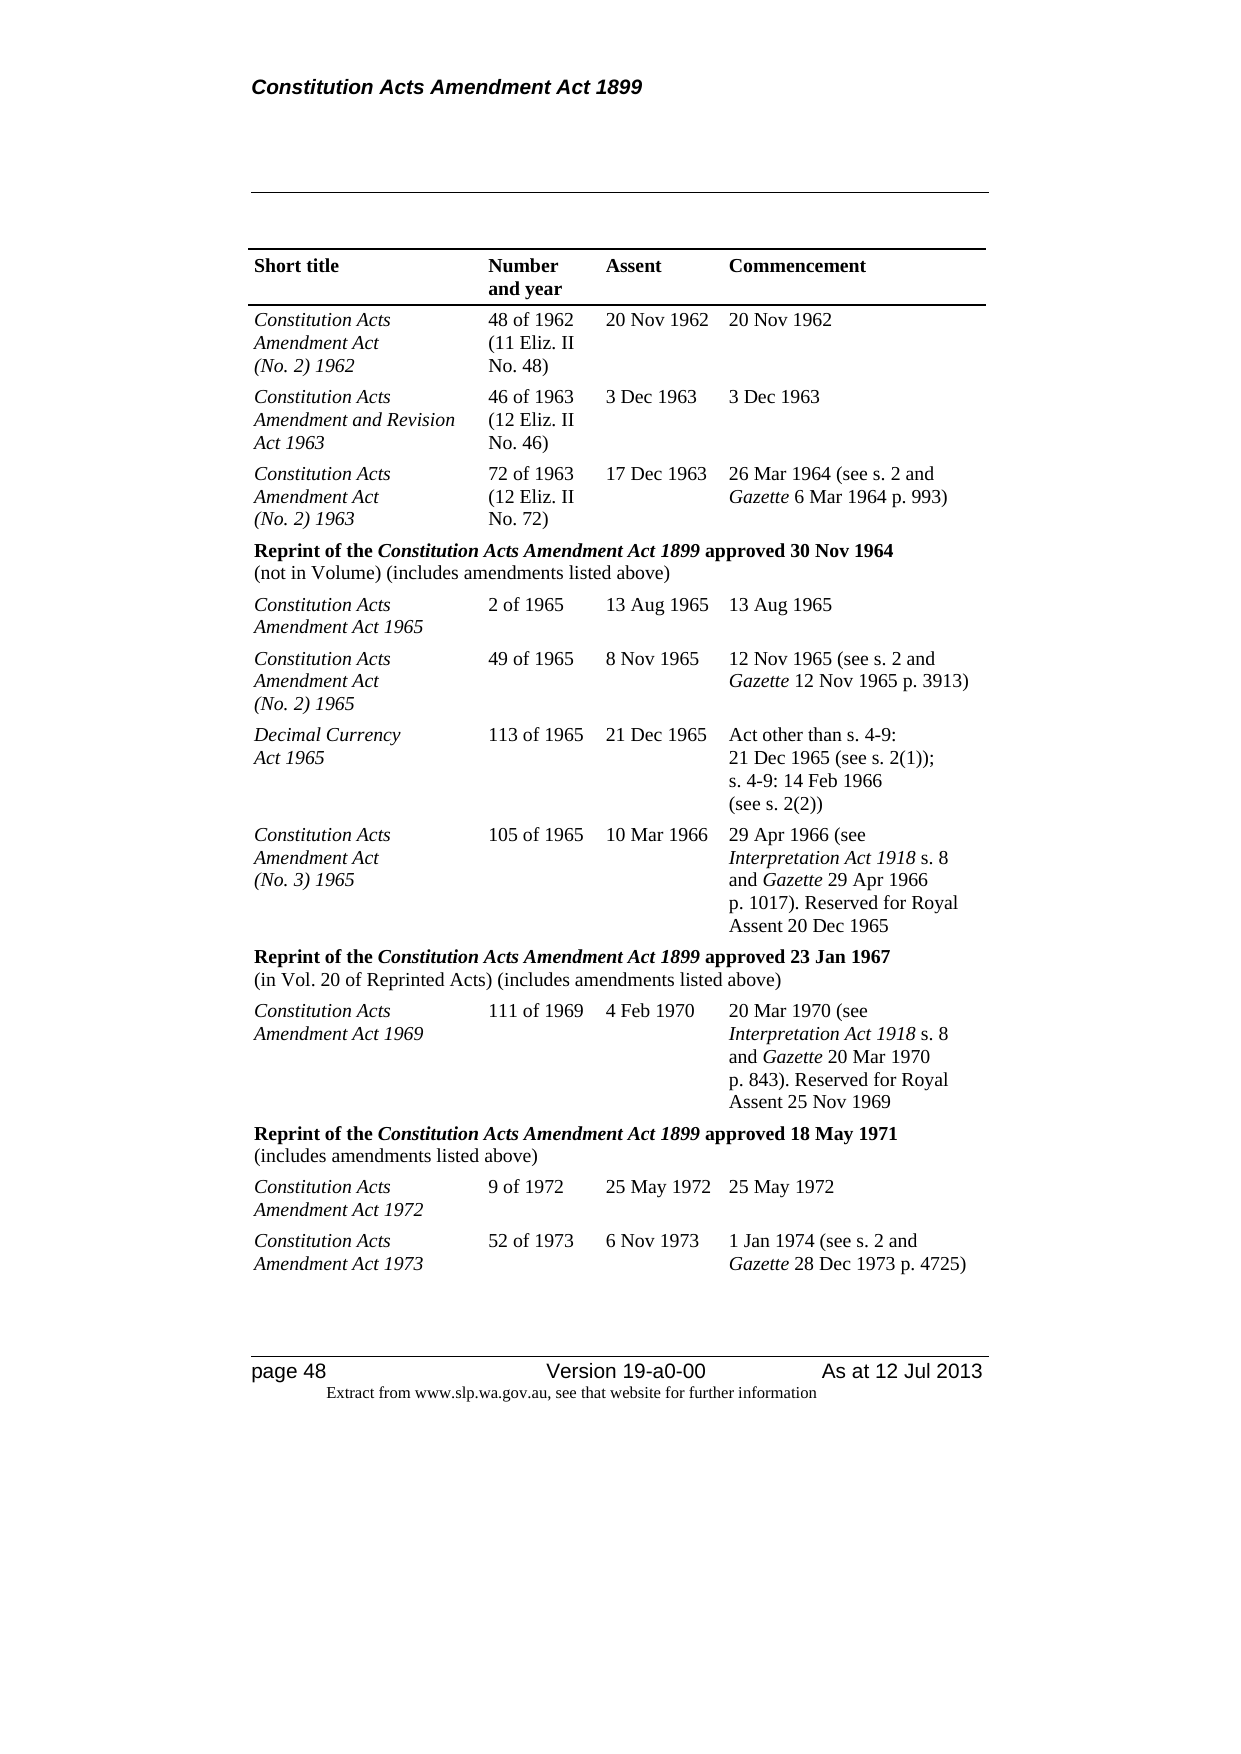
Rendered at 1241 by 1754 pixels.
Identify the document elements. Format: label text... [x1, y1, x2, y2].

table_cell Constitution Acts Amendment Act (No. 3) 1965 [248, 819, 482, 941]
table_cell 17 Dec 1963 [600, 458, 723, 534]
table_cell 9 of 1972 [482, 1171, 600, 1225]
table_cell 46 of 1963 (12 Eliz. II No. 46) [482, 381, 600, 458]
table_cell 13 Aug 1965 [723, 588, 986, 642]
table_cell 26 Mar 1964 (see s. 2 and Gazette 6 Mar 1964 p. 993) [723, 458, 986, 534]
table_cell Act other than s. 4-9: 21 Dec 1965 (see s. 2(1)); s. 4-9: 14 Feb 1966 (see s. 2(2)) [723, 719, 986, 819]
table_header Assent [600, 250, 723, 304]
table_cell 13 Aug 1965 [600, 588, 723, 642]
table_cell 8 Nov 1965 [600, 642, 723, 719]
table_cell 3 Dec 1963 [723, 381, 986, 458]
table_header Number and year [482, 250, 600, 304]
table_cell 105 of 1965 [482, 819, 600, 941]
table_cell 1 Jan 1974 (see s. 2 and Gazette 28 Dec 1973 p. 4725) [723, 1225, 986, 1279]
table_cell 10 Mar 1966 [600, 819, 723, 941]
table_cell 4 Feb 1970 [600, 995, 723, 1117]
table_cell Constitution Acts Amendment Act 1969 [248, 995, 482, 1117]
table_header Short title [248, 250, 482, 304]
table_cell Constitution Acts Amendment Act 1973 [248, 1225, 482, 1279]
table_cell Decimal Currency Act 1965 [248, 719, 482, 819]
table_cell 111 of 1969 [482, 995, 600, 1117]
table_cell Reprint of the Constitution Acts Amendment Act 1899 approved 18 May 1971 (includes amendments listed above) [248, 1118, 986, 1171]
table_cell 12 Nov 1965 (see s. 2 and Gazette 12 Nov 1965 p. 3913) [723, 642, 986, 719]
table_cell Constitution Acts Amendment Act 1972 [248, 1171, 482, 1225]
table_cell Constitution Acts Amendment Act (No. 2) 1962 [248, 306, 482, 381]
table_cell 52 of 1973 [482, 1225, 600, 1279]
table_cell 113 of 1965 [482, 719, 600, 819]
table_cell 20 Nov 1962 [600, 306, 723, 381]
table_cell 6 Nov 1973 [600, 1225, 723, 1279]
table_cell 2 of 1965 [482, 588, 600, 642]
table_cell 20 Mar 1970 (see Interpretation Act 1918 s. 8 and Gazette 20 Mar 1970 p. 843). Reserved for Royal Assent 25 Nov 1969 [723, 995, 986, 1117]
table_cell 25 May 1972 [600, 1171, 723, 1225]
table_cell 3 Dec 1963 [600, 381, 723, 458]
table_cell 20 Nov 1962 [723, 306, 986, 381]
table_cell Constitution Acts Amendment and Revision Act 1963 [248, 381, 482, 458]
table_cell 21 Dec 1965 [600, 719, 723, 819]
table_header Commencement [723, 250, 986, 304]
table_cell Constitution Acts Amendment Act (No. 2) 1963 [248, 458, 482, 534]
table_cell 25 May 1972 [723, 1171, 986, 1225]
table_cell 48 of 1962 (11 Eliz. II No. 48) [482, 306, 600, 381]
table_cell 49 of 1965 [482, 642, 600, 719]
table_cell 29 Apr 1966 (see Interpretation Act 1918 s. 8 and Gazette 29 Apr 1966 p. 1017). Reserved for Royal Assent 20 Dec 1965 [723, 819, 986, 941]
table_cell Constitution Acts Amendment Act (No. 2) 1965 [248, 642, 482, 719]
table_cell Reprint of the Constitution Acts Amendment Act 1899 approved 30 Nov 1964 (not in Volume) (includes amendments listed above) [248, 534, 986, 588]
table_cell Reprint of the Constitution Acts Amendment Act 1899 approved 23 Jan 1967 (in Vol. 20 of Reprinted Acts) (includes amendments listed above) [248, 941, 986, 995]
table_cell Constitution Acts Amendment Act 1965 [248, 588, 482, 642]
table_cell 72 of 1963 (12 Eliz. II No. 72) [482, 458, 600, 534]
